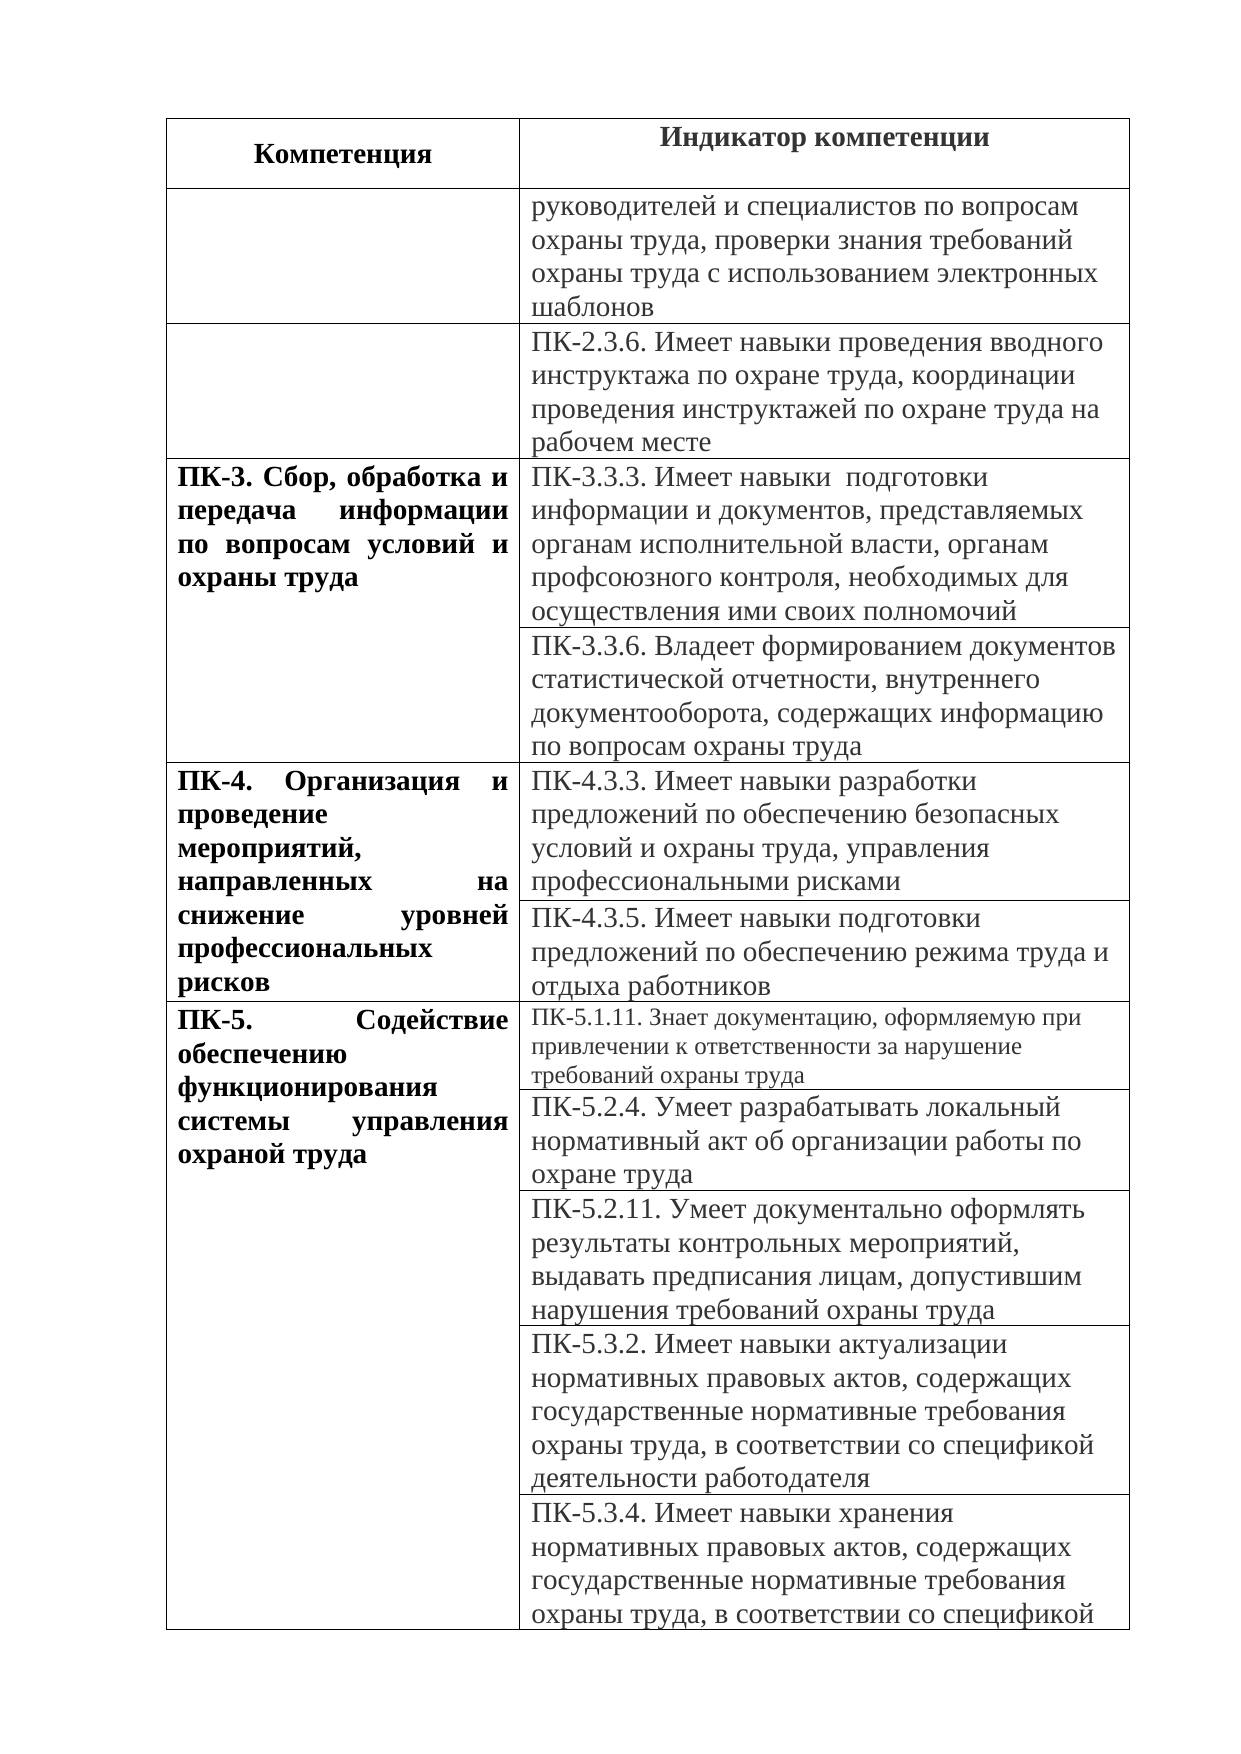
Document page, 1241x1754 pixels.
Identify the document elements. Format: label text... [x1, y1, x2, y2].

table_cell ПК-5.1.11. Знает документацию, оформляемую при привлечении к ответственности за нарушение требований охраны труда [520, 1002, 1129, 1088]
table_header Индикатор компетенции [520, 119, 1129, 187]
table_cell ПК-5.2.11. Умеет документально оформлять результаты контрольных мероприятий, выдавать предписания лицам, допустившим нарушения требований охраны труда [520, 1191, 1129, 1325]
table_cell ПК-2.3.6. Имеет навыки проведения вводного инструктажа по охране труда, координации проведения инструктажей по охране труда на рабочем месте [520, 324, 1129, 458]
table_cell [520, 189, 1129, 323]
table_cell [167, 324, 519, 458]
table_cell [520, 1495, 1129, 1629]
table_cell ПК-4. Организация и проведение мероприятий, направленных на снижение уровней профессиональных рисков [167, 763, 519, 1001]
table_cell ПК-5.3.2. Имеет навыки актуализации нормативных правовых актов, содержащих государственные нормативные требования охраны труда, в соответствии со спецификой деятельности работодателя [520, 1326, 1129, 1494]
table_cell ПК-3.3.3. Имеет навыки подготовки информации и документов, представляемых органам исполнительной власти, органам профсоюзного контроля, необходимых для осуществления ими своих полномочий [520, 459, 1129, 627]
table_cell ПК-5. Содействие обеспечению функционирования системы управления охраной труда [167, 1002, 519, 1629]
table_cell ПК-3. Сбор, обработка и передача информации по вопросам условий и охраны труда [167, 459, 519, 762]
table_cell ПК-5.2.4. Умеет разрабатывать локальный нормативный акт об организации работы по охране труда [520, 1090, 1129, 1190]
table_cell ПК-4.3.5. Имеет навыки подготовки предложений по обеспечению режима труда и отдыха работников [520, 901, 1129, 1001]
table_cell ПК-4.3.3. Имеет навыки разработки предложений по обеспечению безопасных условий и охраны труда, управления профессиональными рисками [520, 763, 1129, 899]
table_header Компетенция [167, 119, 519, 187]
table_cell ПК-3.3.6. Владеет формированием документов статистической отчетности, внутреннего документооборота, содержащих информацию по вопросам охраны труда [520, 628, 1129, 762]
